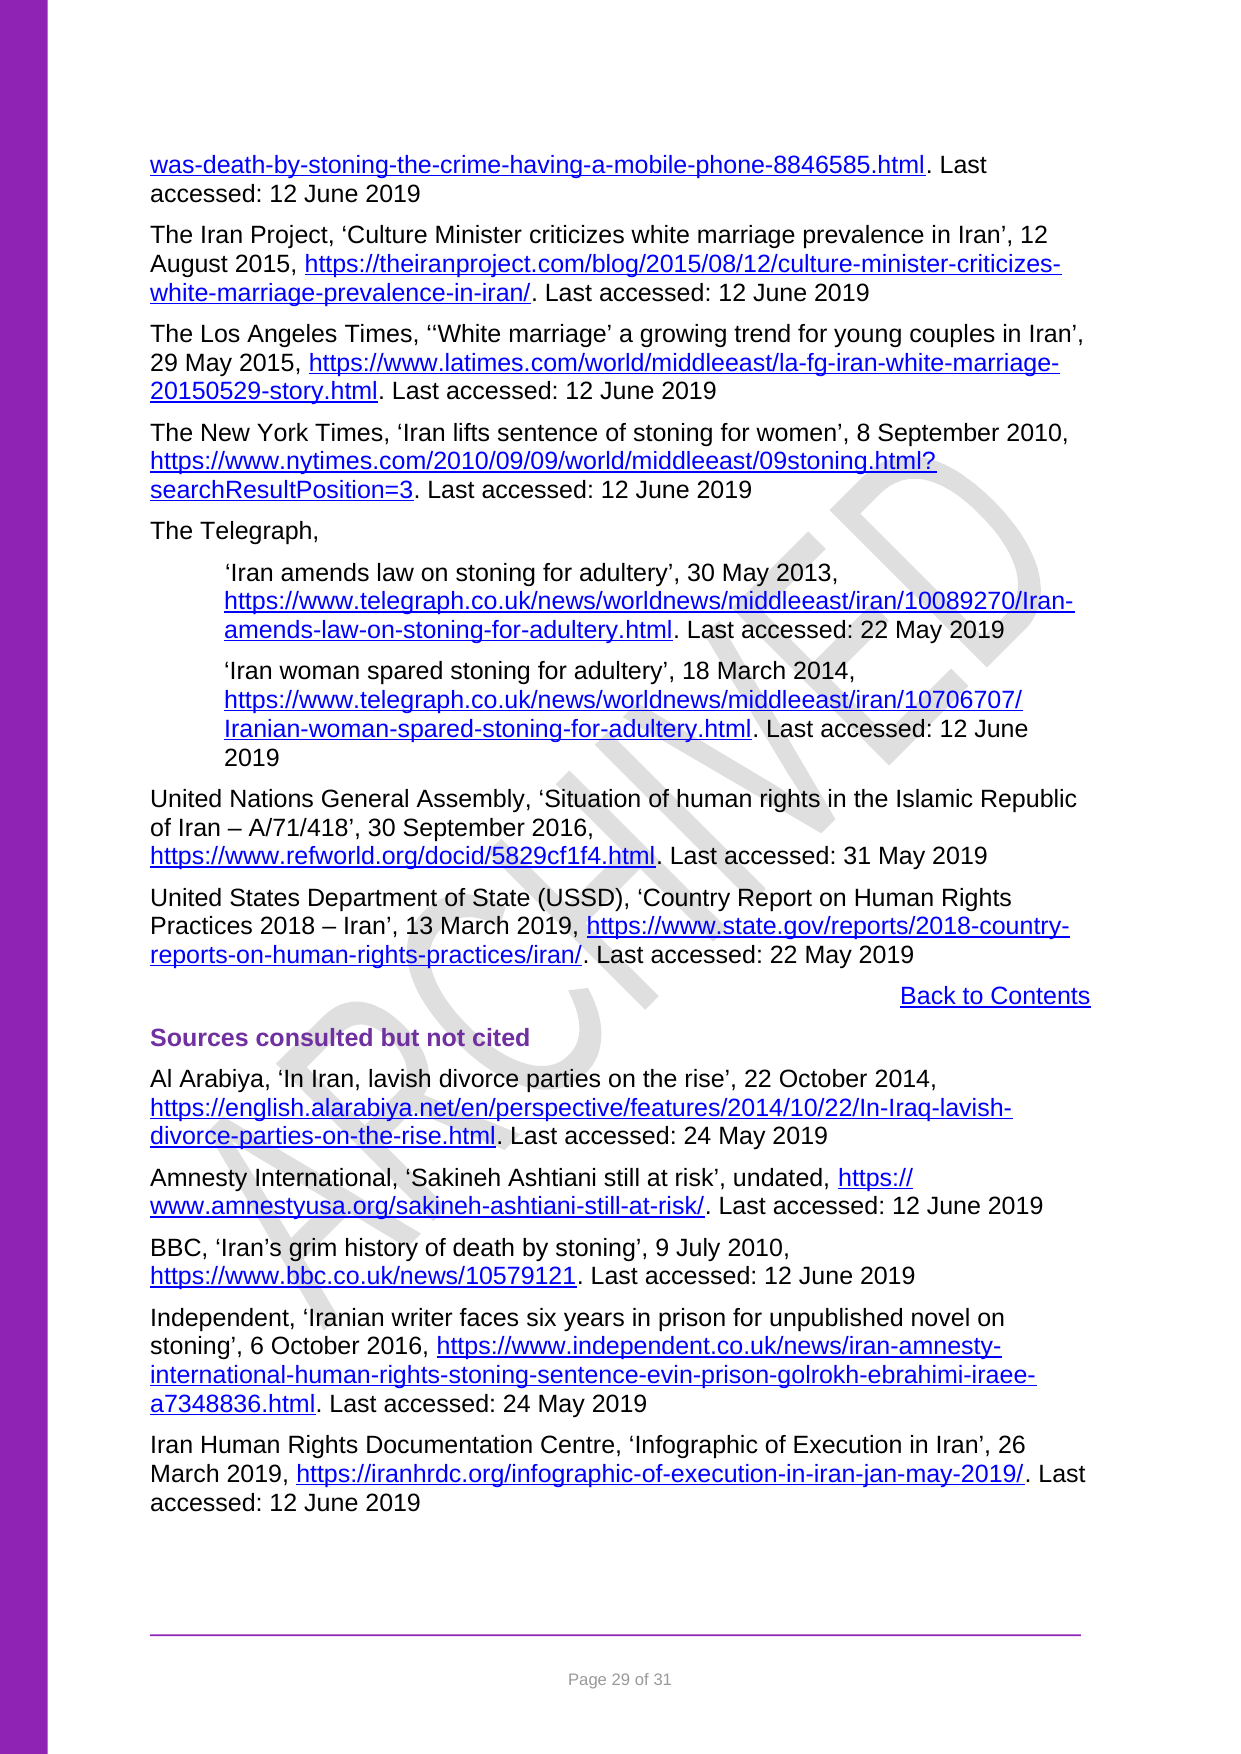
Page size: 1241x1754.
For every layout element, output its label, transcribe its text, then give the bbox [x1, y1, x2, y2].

list Back to Contents [239, 981, 1090, 1010]
text United States Department of State (USSD), ‘Country Report on Human Rights Practices 2018 – Iran’, 13 March 2019, https://www.state.gov/reports/2018-country-reports-on-human-rights-practices/iran/. Last accessed: 22 May 2019 [150, 882, 1090, 969]
subtitle Sources consulted but not cited [150, 1022, 1090, 1051]
text The Los Angeles Times, ‘‘White marriage’ a growing trend for young couples in Iran’, 29 May 2015, https://www.latimes.com/world/middleeast/la-fg-iran-white-marriage-20150529-story.html. Last accessed: 12 June 2019 [150, 319, 1090, 405]
text Al Arabiya, ‘In Iran, lavish divorce parties on the rise’, 22 October 2014, https://english.alarabiya.net/en/perspective/features/2014/10/22/In-Iraq-lavish-divorce-parties-on-the-rise.html. Last accessed: 24 May 2019 [150, 1064, 1090, 1150]
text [150, 150, 1090, 207]
text The New York Times, ‘Iran lifts sentence of stoning for women’, 8 September 2010, https://www.nytimes.com/2010/09/09/world/middleeast/09stoning.html?searchResultPosition=3. Last accessed: 12 June 2019 [150, 417, 1090, 504]
text Independent, ‘Iranian writer faces six years in prison for unpublished novel on stoning’, 6 October 2016, https://www.independent.co.uk/news/iran-amnesty-international-human-rights-stoning-sentence-evin-prison-golrokh-ebrahimi-iraee-a7348836.html. Last accessed: 24 May 2019 [150, 1302, 1090, 1417]
text Amnesty International, ‘Sakineh Ashtiani still at risk’, undated, https://‌www.amnestyusa.org/sakineh-ashtiani-still-at-risk/. Last accessed: 12 June 2019 [150, 1162, 1090, 1220]
text The Iran Project, ‘Culture Minister criticizes white marriage prevalence in Iran’, 12 August 2015, https://theiranproject.com/blog/2015/08/12/culture-minister-criticizes-white-marriage-prevalence-in-iran/. Last accessed: 12 June 2019 [150, 220, 1090, 306]
text BBC, ‘Iran’s grim history of death by stoning’, 9 July 2010, https://www.bbc.co.uk/news/10579121. Last accessed: 12 June 2019 [150, 1232, 1090, 1290]
text United Nations General Assembly, ‘Situation of human rights in the Islamic Republic of Iran – A/71/418’, 30 September 2016, https://www.refworld.org/docid/5829cf1f4.html. Last accessed: 31 May 2019 [150, 784, 1090, 870]
text Iran Human Rights Documentation Centre, ‘Infographic of Execution in Iran’, 26 March 2019, https://iranhrdc.org/infographic-of-execution-in-iran-jan-may-2019/. Last accessed: 12 June 2019 [150, 1430, 1090, 1516]
text ‘Iran amends law on stoning for adultery’, 30 May 2013, https://www.telegraph.co.uk/news/worldnews/middleeast/iran/10089270/Iran-amends-law-on-stoning-for-adultery.html. Last accessed: 22 May 2019 [224, 557, 1090, 644]
text The Telegraph, [150, 516, 1090, 545]
text ‘Iran woman spared stoning for adultery’, 18 March 2014, https://www.telegraph.co.uk/news/worldnews/middleeast/iran/10706707/Iranian-woman-spared-stoning-for-adultery.html. Last accessed: 12 June 2019 [224, 656, 1090, 771]
